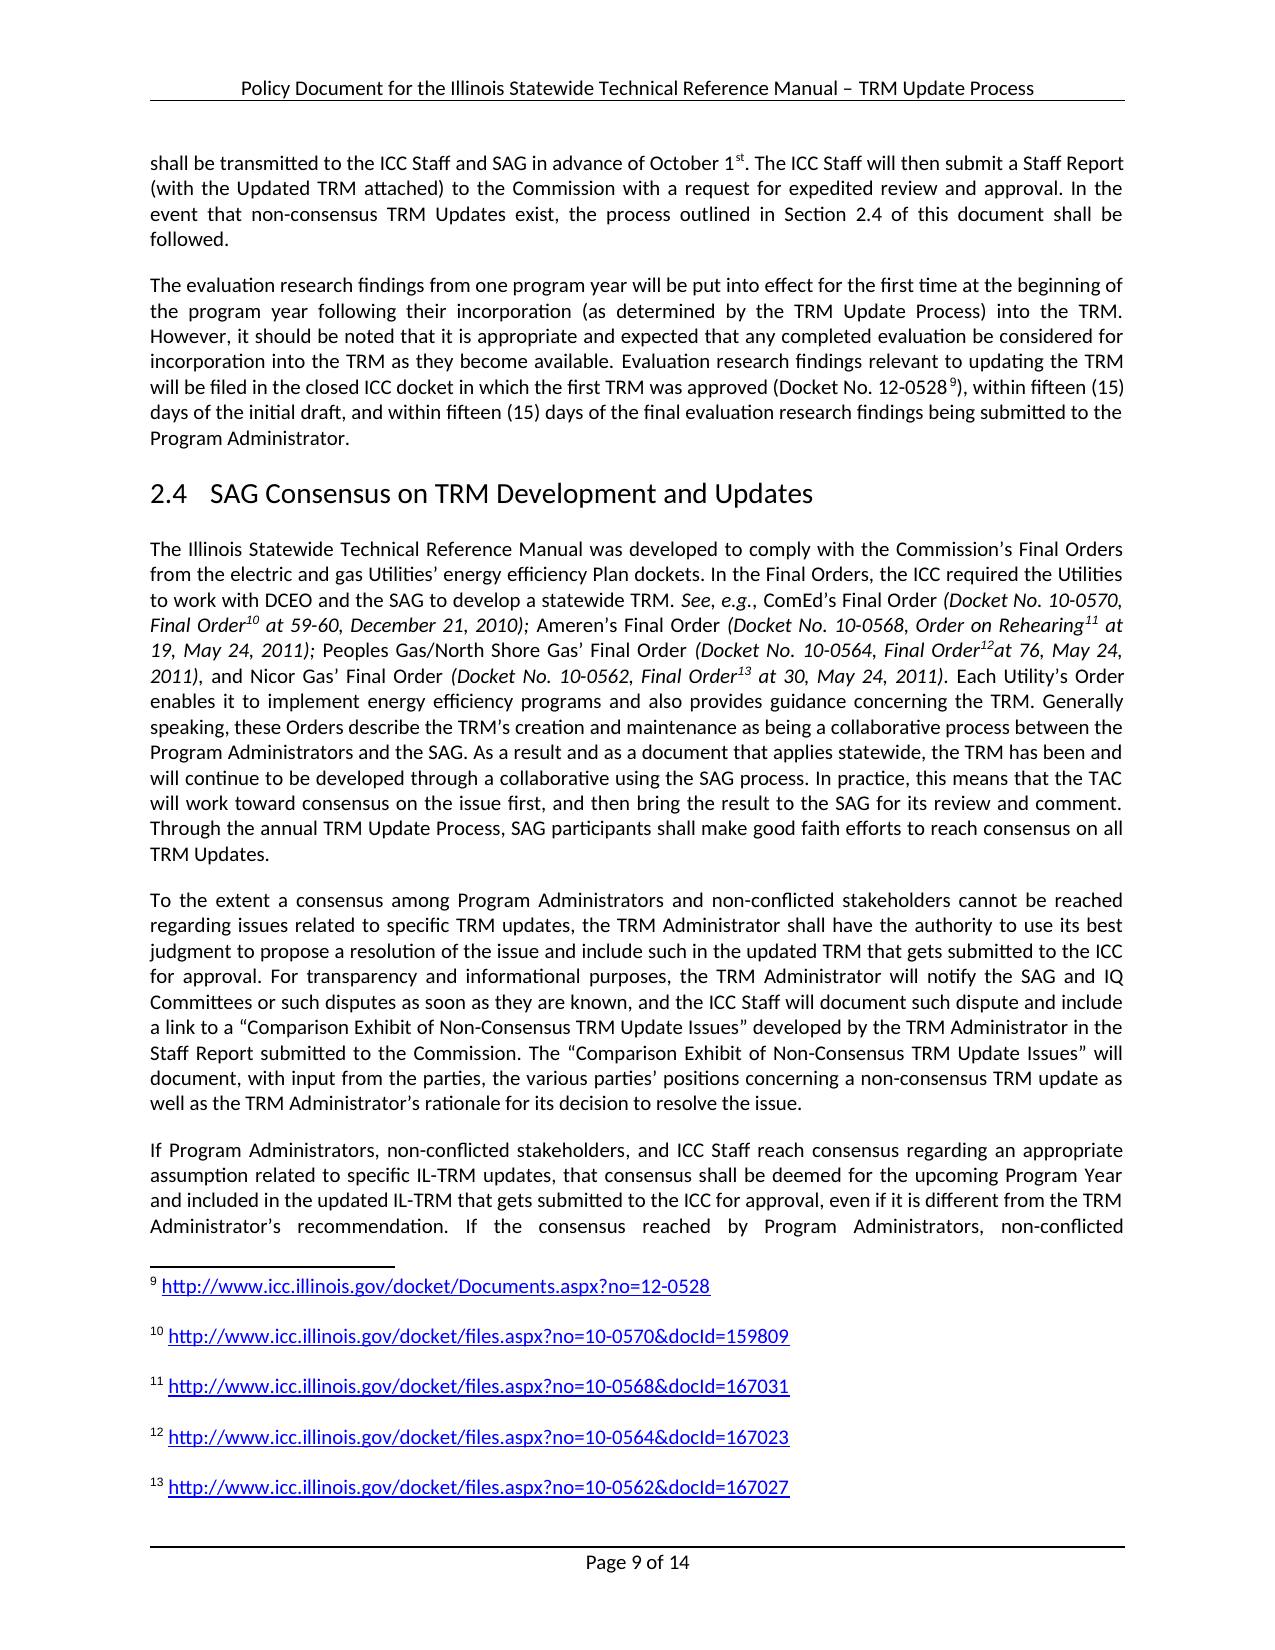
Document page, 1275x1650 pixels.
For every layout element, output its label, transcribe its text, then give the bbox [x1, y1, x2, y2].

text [150, 150, 1125, 252]
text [150, 1137, 1125, 1238]
text To the extent a consensus among Program Administrators and non-conflicted stakeholders cannot be reached regarding issues related to specific TRM updates, the TRM Administrator shall have the authority to use its best judgment to propose a resolution of the issue and include such in the updated TRM that gets submitted to the ICC for approval. For transparency and informational purposes, the TRM Administrator will notify the SAG and IQ Committees or such disputes as soon as they are known, and the ICC Staff will document such dispute and include a link to a “Comparison Exhibit of Non-Consensus TRM Update Issues” developed by the TRM Administrator in the Staff Report submitted to the Commission. The “Comparison Exhibit of Non-Consensus TRM Update Issues” will document, with input from the parties, the various parties’ positions concerning a non-consensus TRM update as well as the TRM Administrator’s rationale for its decision to resolve the issue. [150, 887, 1125, 1116]
text The Illinois Statewide Technical Reference Manual was developed to comply with the Commission’s Final Orders from the electric and gas Utilities’ energy efficiency Plan dockets. In the Final Orders, the ICC required the Utilities to work with DCEO and the SAG to develop a statewide TRM. See, e.g., ComEd’s Final Order (Docket No. 10-0570, Final Order at 59-60, December 21, 2010); Ameren’s Final Order (Docket No. 10-0568, Order on Rehearing at 19, May 24, 2011); Peoples Gas/North Shore Gas’ Final Order (Docket No. 10-0564, Final Orderat 76, May 24, 2011), and Nicor Gas’ Final Order (Docket No. 10-0562, Final Order at 30, May 24, 2011). Each Utility’s Order enables it to implement energy efficiency programs and also provides guidance concerning the TRM. Generally speaking, these Orders describe the TRM’s creation and maintenance as being a collaborative process between the Program Administrators and the SAG. As a result and as a document that applies statewide, the TRM has been and will continue to be developed through a collaborative using the SAG process. In practice, this means that the TAC will work toward consensus on the issue first, and then bring the result to the SAG for its review and comment. Through the annual TRM Update Process, SAG participants shall make good faith efforts to reach consensus on all TRM Updates. [150, 536, 1125, 866]
text The evaluation research findings from one program year will be put into effect for the first time at the beginning of the program year following their incorporation (as determined by the TRM Update Process) into the TRM. However, it should be noted that it is appropriate and expected that any completed evaluation be considered for incorporation into the TRM as they become available. Evaluation research findings relevant to updating the TRM will be filed in the closed ICC docket in which the first TRM was approved (Docket No. 12-0528), within fifteen (15) days of the initial draft, and within fifteen (15) days of the final evaluation research findings being submitted to the Program Administrator. [150, 272, 1125, 450]
subtitle SAG Consensus on TRM Development and Updates [150, 475, 1125, 511]
